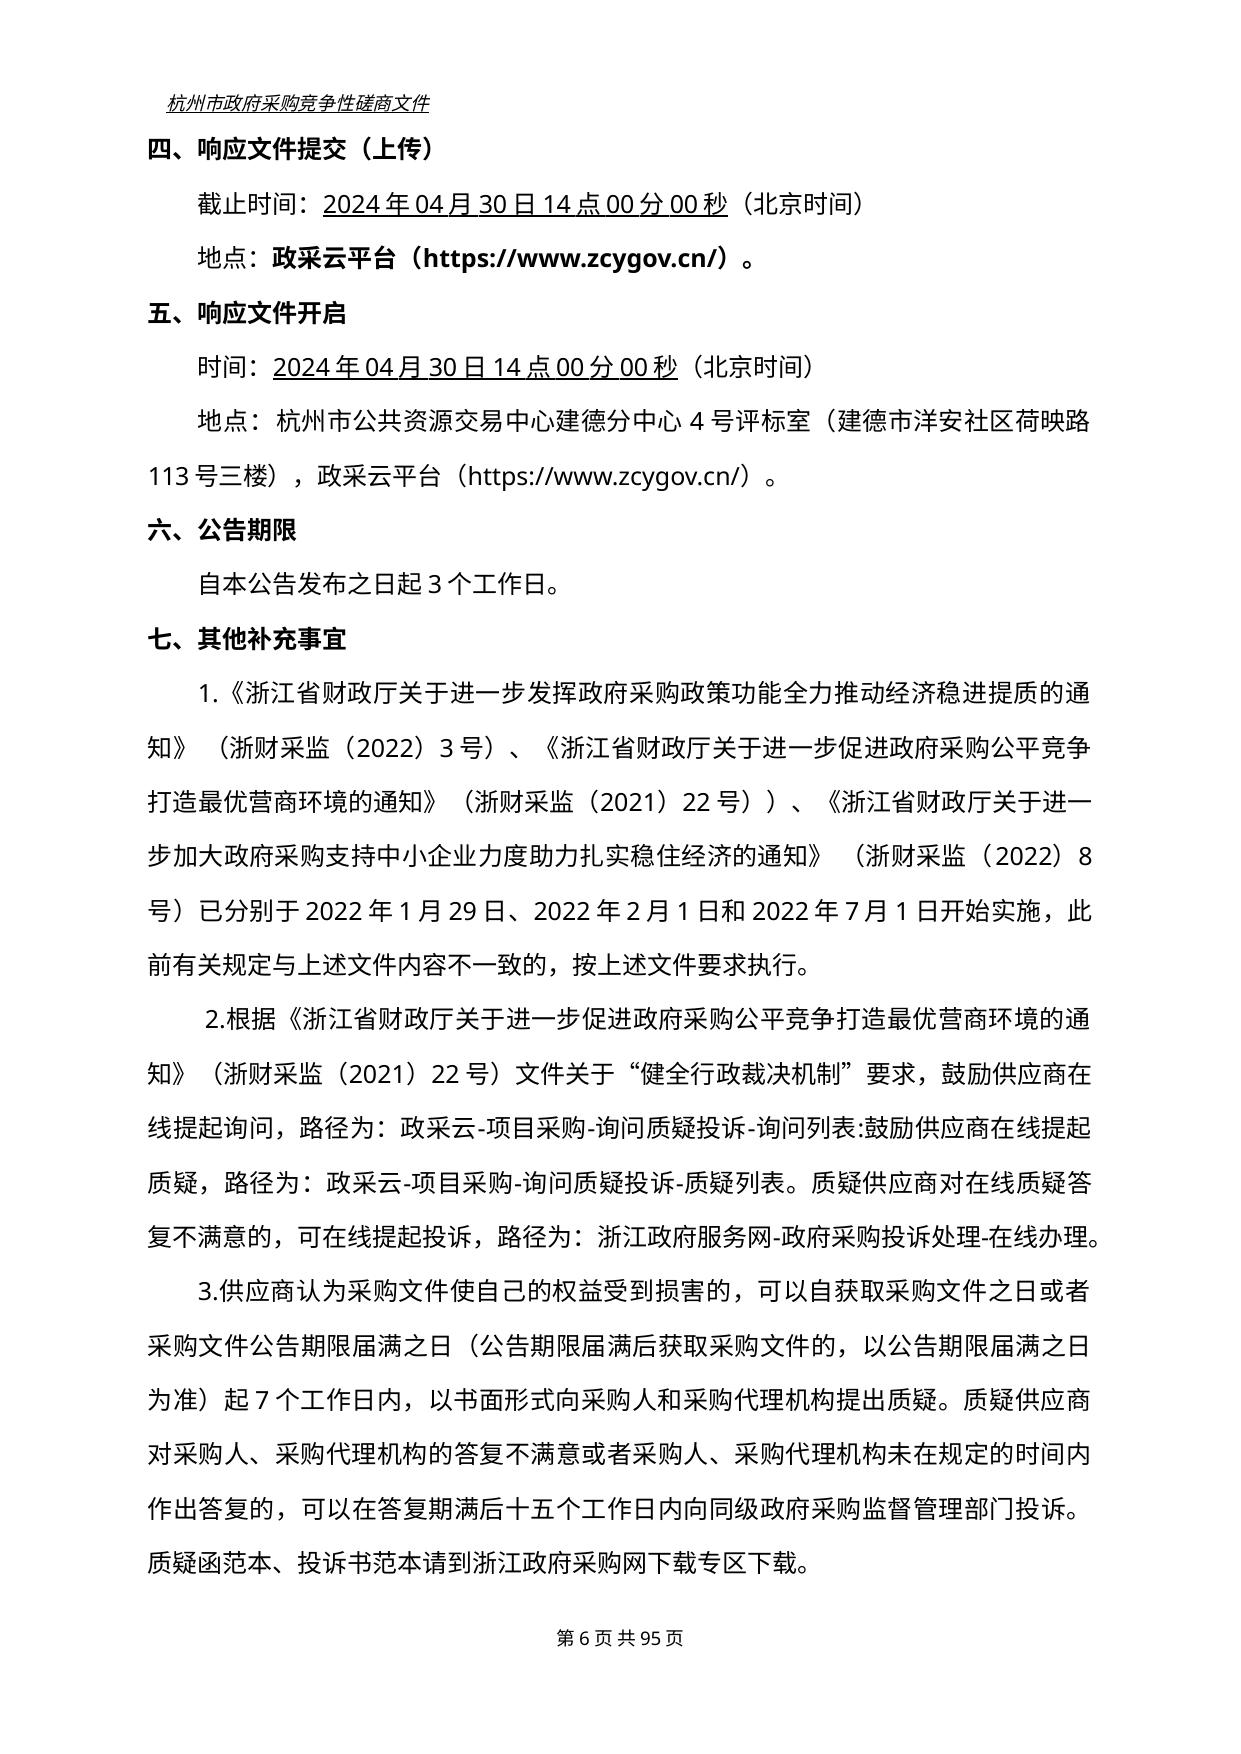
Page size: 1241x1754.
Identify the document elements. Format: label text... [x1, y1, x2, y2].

text 1.《浙江省财政厅关于进一步发挥政府采购政策功能全力推动经济稳进提质的通知》 （浙财采监（2022）3号）、《浙江省财政厅关于进一步促进政府采购公平竞争打造最优营商环境的通知》（浙财采监（2021）22号））、《浙江省财政厅关于进一步加大政府采购支持中小企业力度助力扎实稳住经济的通知》 （浙财采监（2022）8号）已分别于2022年1月29日、2022年2月1日和2022年7月1日开始实施，此前有关规定与上述文件内容不一致的，按上述文件要求执行。 [148, 674, 1092, 982]
subtitle 五、响应文件开启 [148, 293, 1092, 329]
subtitle 四、响应文件提交（上传） [148, 130, 1092, 166]
subtitle 六、公告期限 [148, 511, 1092, 547]
text 时间：2024年04月30日14点00分00秒（北京时间） [148, 347, 1092, 384]
text 截止时间：2024年04月30日14点00分00秒（北京时间） [148, 184, 1092, 221]
text 3.供应商认为采购文件使自己的权益受到损害的，可以自获取采购文件之日或者采购文件公告期限届满之日（公告期限届满后获取采购文件的，以公告期限届满之日为准）起7个工作日内，以书面形式向采购人和采购代理机构提出质疑。质疑供应商对采购人、采购代理机构的答复不满意或者采购人、采购代理机构未在规定的时间内作出答复的，可以在答复期满后十五个工作日内向同级政府采购监督管理部门投诉。质疑函范本、投诉书范本请到浙江政府采购网下载专区下载。 [148, 1272, 1092, 1580]
subtitle 七、其他补充事宜 [148, 619, 1092, 656]
text 2.根据《浙江省财政厅关于进一步促进政府采购公平竞争打造最优营商环境的通知》（浙财采监（2021）22号）文件关于“健全行政裁决机制”要求，鼓励供应商在线提起询问，路径为：政采云-项目采购-询问质疑投诉-询问列表:鼓励供应商在线提起质疑，路径为：政采云-项目采购-询问质疑投诉-质疑列表。质疑供应商对在线质疑答复不满意的，可在线提起投诉，路径为：浙江政府服务网-政府采购投诉处理-在线办理。 [148, 1000, 1092, 1254]
text 自本公告发布之日起3个工作日。 [148, 565, 1092, 601]
text 地点：杭州市公共资源交易中心建德分中心4号评标室（建德市洋安社区荷映路113号三楼），政采云平台（https://www.zcygov.cn/）。 [148, 402, 1092, 492]
text 地点：政采云平台（https://www.zcygov.cn/）。 [148, 239, 1092, 275]
